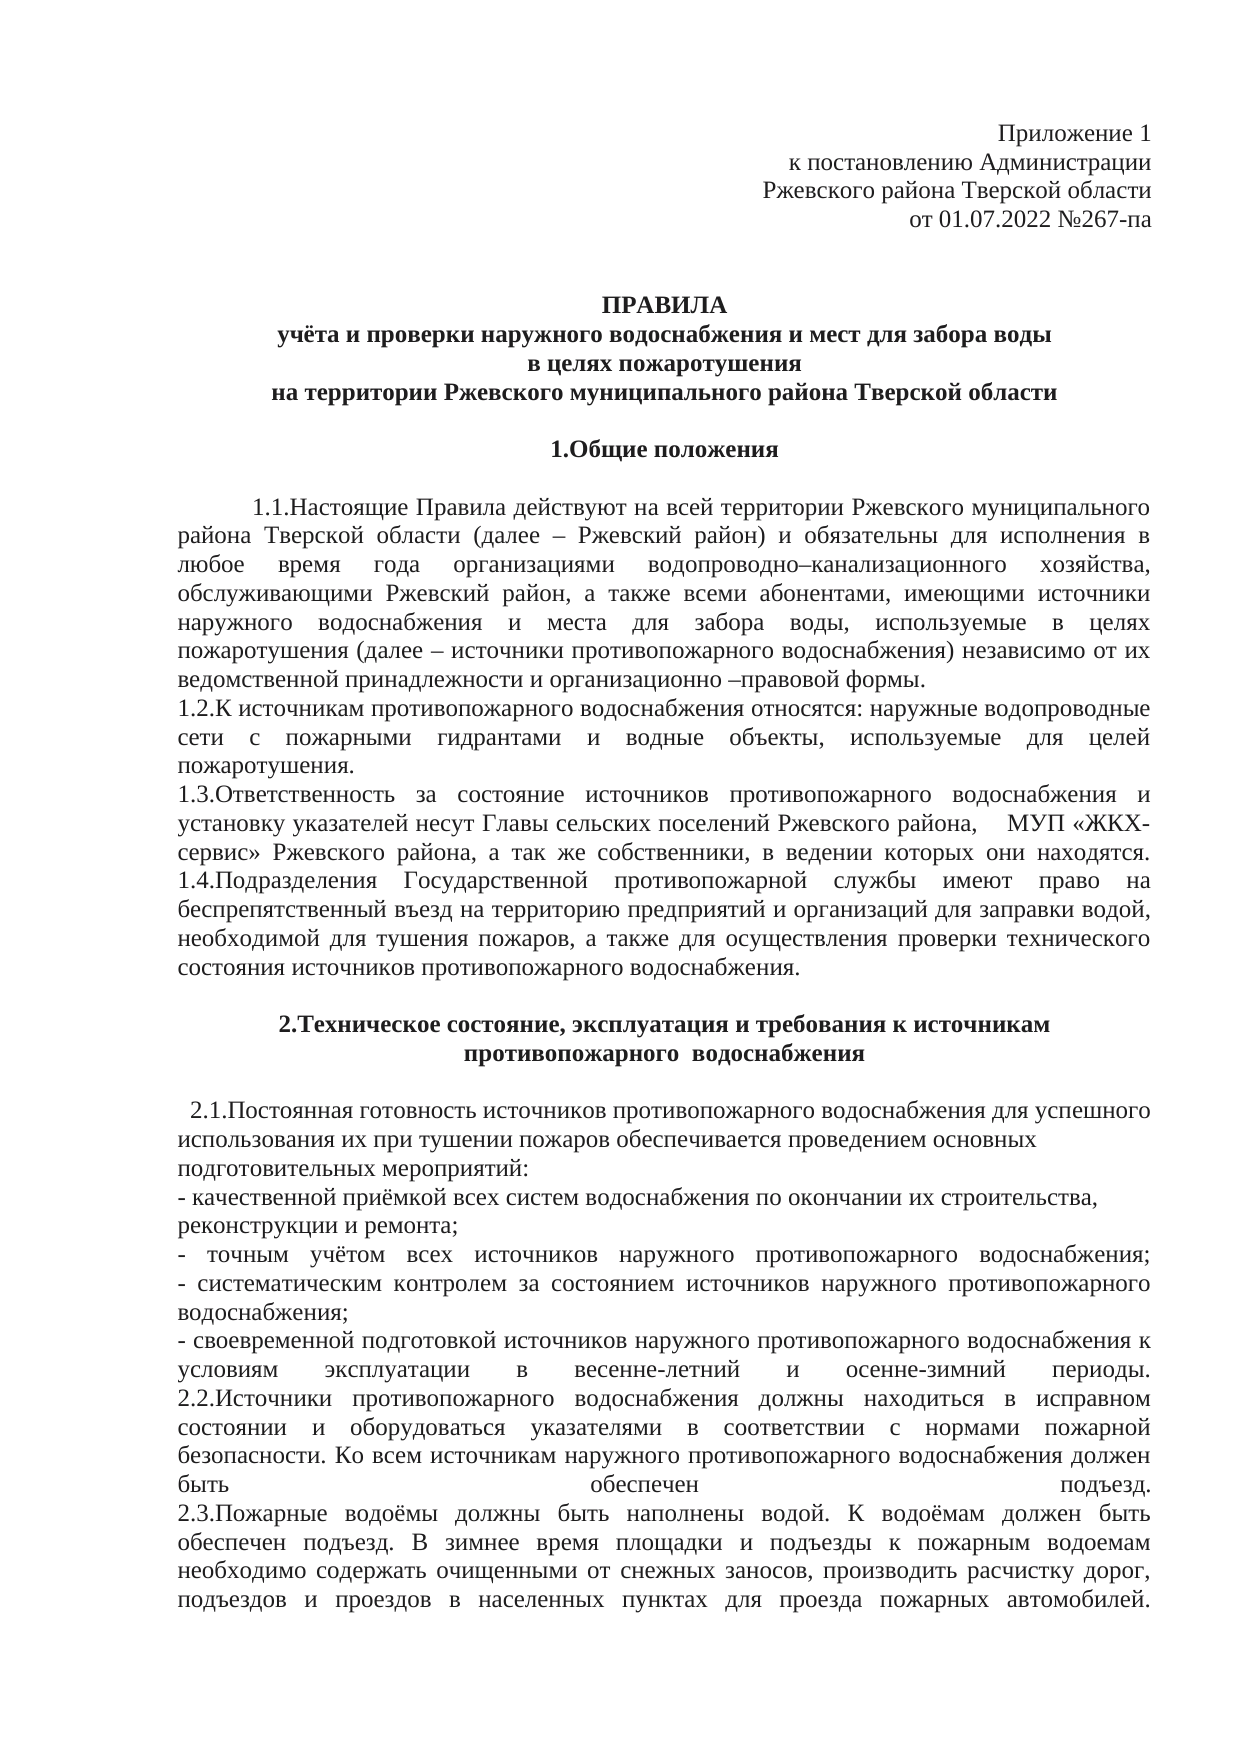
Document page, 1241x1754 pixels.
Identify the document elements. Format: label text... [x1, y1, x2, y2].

text Приложение 1 к постановлению Администрации Ржевского района Тверской области от 01.07.2022 №267-па [177, 118, 1152, 233]
text 1.2.К источникам противопожарного водоснабжения относятся: наружные водопроводные сети с пожарными гидрантами и водные объекты, используемые для целей пожаротушения. 1.3.Ответственность за состояние источников противопожарного водоснабжения и установку указателей несут Главы сельских поселений Ржевского района, МУП «ЖКХ-сервис» Ржевского района, а так же собственники, в ведении которых они находятся. 1.4.Подразделения Государственной противопожарной службы имеют право на беспрепятственный въезд на территорию предприятий и организаций для заправки водой, необходимой для тушения пожаров, а также для осуществления проверки технического состояния источников противопожарного водоснабжения. [177, 693, 1152, 981]
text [177, 1239, 1152, 1613]
text 2.Техническое состояние, эксплуатация и требования к источникам противопожарного водоснабжения [177, 1009, 1152, 1067]
text 1.Общие положения [177, 434, 1152, 463]
text 2.1.Постоянная готовность источников противопожарного водоснабжения для успешного использования их при тушении пожаров обеспечивается проведением основных подготовительных мероприятий: - качественной приёмкой всех систем водоснабжения по окончании их строительства, реконструкции и ремонта; [177, 1067, 1152, 1239]
text ПРАВИЛА учёта и проверки наружного водоснабжения и мест для забора воды [177, 291, 1152, 348]
text 1.1.Настоящие Правила действуют на всей территории Ржевского муниципального района Тверской области (далее – Ржевский район) и обязательны для исполнения в любое время года организациями водопроводно–канализационного хозяйства, обслуживающими Ржевский район, а также всеми абонентами, имеющими источники наружного водоснабжения и места для забора воды, используемые в целях пожаротушения (далее – источники противопожарного водоснабжения) независимо от их ведомственной принадлежности и организационно –правовой формы. [177, 463, 1152, 693]
text в целях пожаротушения на территории Ржевского муниципального района Тверской области [177, 348, 1152, 406]
